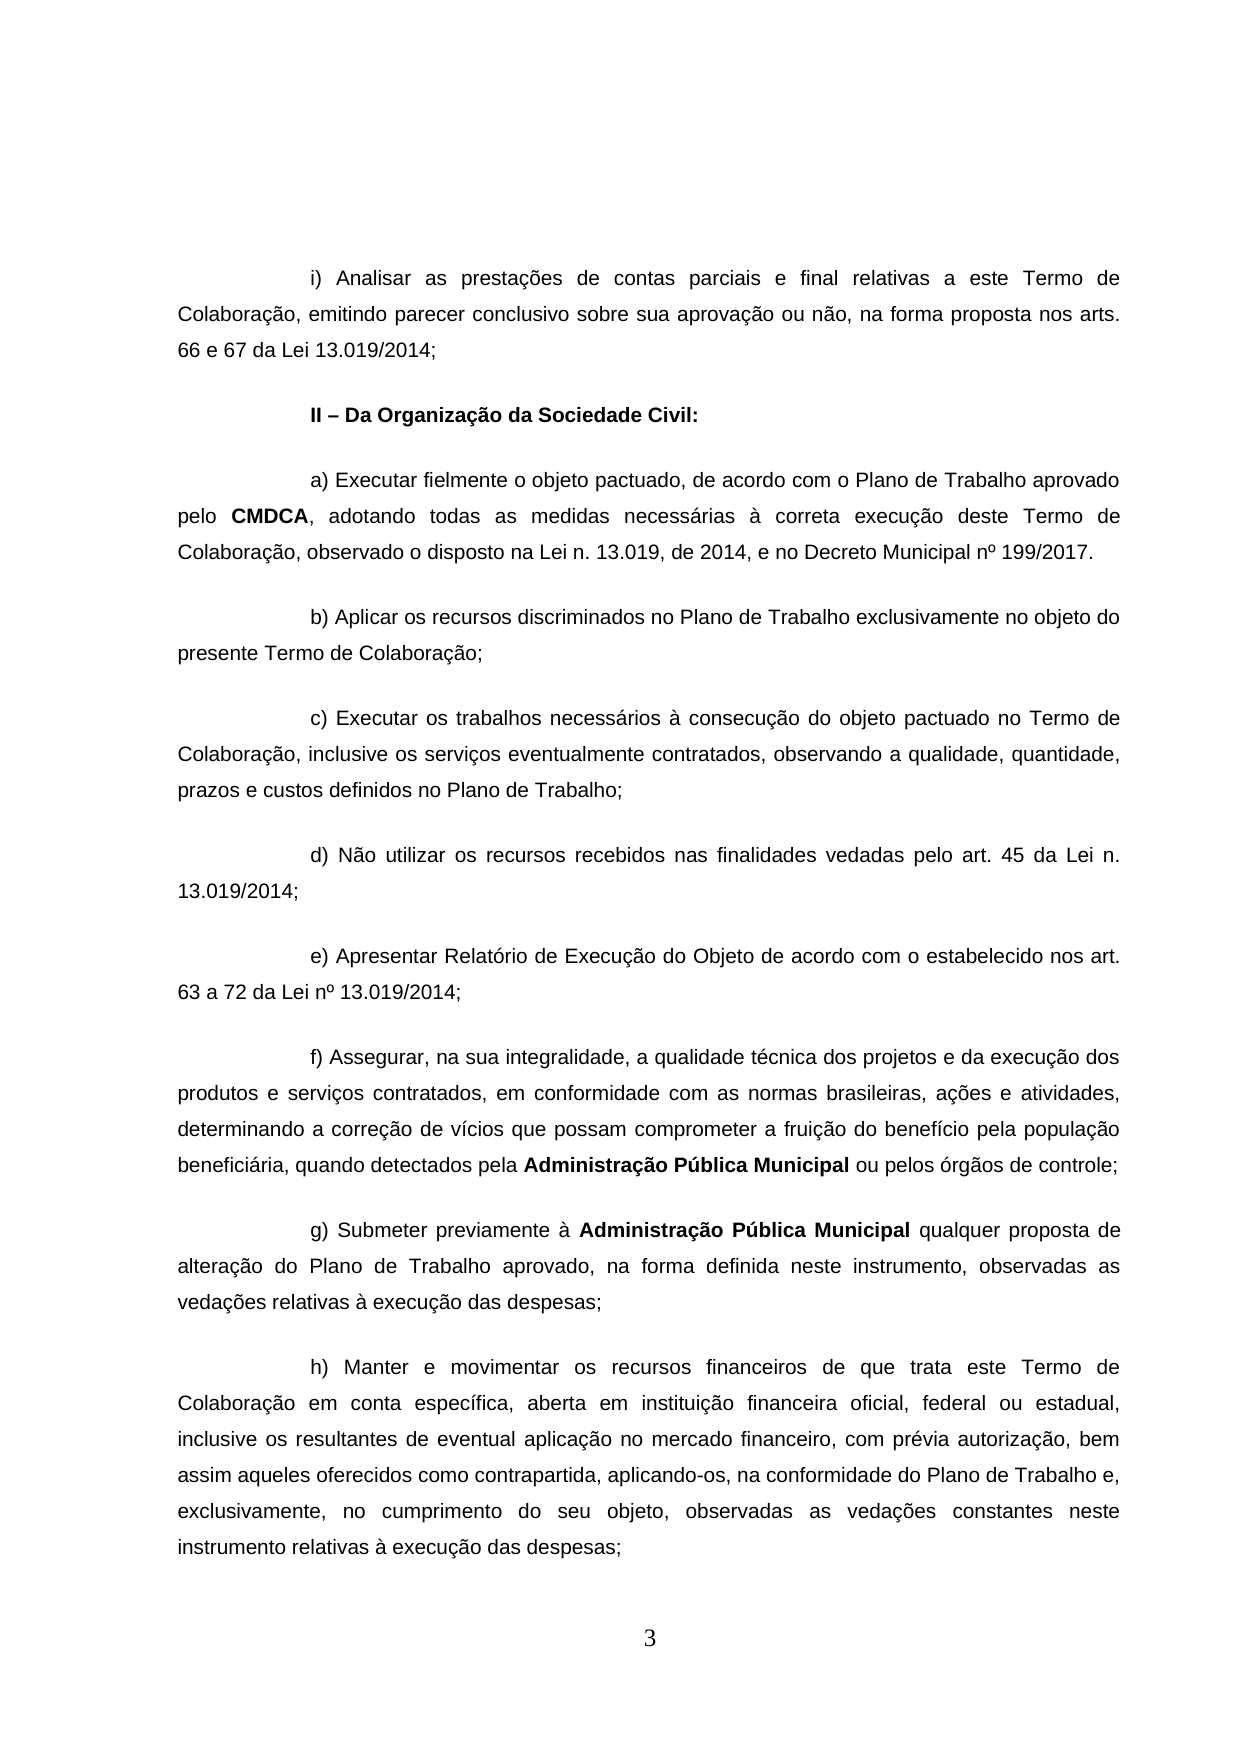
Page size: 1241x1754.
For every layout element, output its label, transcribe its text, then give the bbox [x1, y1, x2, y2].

text h) Manter e movimentar os recursos financeiros de que trata este Termo de Colaboração em conta específica, aberta em instituição financeira oficial, federal ou estadual, inclusive os resultantes de eventual aplicação no mercado financeiro, com prévia autorização, bem assim aqueles oferecidos como contrapartida, aplicando-os, na conformidade do Plano de Trabalho e, exclusivamente, no cumprimento do seu objeto, observadas as vedações constantes neste instrumento relativas à execução das despesas; [177, 1355, 1121, 1558]
text a) Executar fielmente o objeto pactuado, de acordo com o Plano de Trabalho aprovado pelo CMDCA, adotando todas as medidas necessárias à correta execução deste Termo de Colaboração, observado o disposto na Lei n. 13.019, de 2014, e no Decreto Municipal nº 199/2017. [177, 468, 1121, 564]
text g) Submeter previamente à Administração Pública Municipal qualquer proposta de alteração do Plano de Trabalho aprovado, na forma definida neste instrumento, observadas as vedações relativas à execução das despesas; [177, 1218, 1121, 1314]
text c) Executar os trabalhos necessários à consecução do objeto pactuado no Termo de Colaboração, inclusive os serviços eventualmente contratados, observando a qualidade, quantidade, prazos e custos definidos no Plano de Trabalho; [177, 706, 1121, 802]
text II – Da Organização da Sociedade Civil: [177, 403, 1121, 427]
text e) Apresentar Relatório de Execução do Objeto de acordo com o estabelecido nos art. 63 a 72 da Lei nº 13.019/2014; [177, 944, 1121, 1004]
text d) Não utilizar os recursos recebidos nas finalidades vedadas pelo art. 45 da Lei n. 13.019/2014; [177, 843, 1121, 903]
text i) Analisar as prestações de contas parciais e final relativas a este Termo de Colaboração, emitindo parecer conclusivo sobre sua aprovação ou não, na forma proposta nos arts. 66 e 67 da Lei 13.019/2014; [177, 266, 1121, 362]
text b) Aplicar os recursos discriminados no Plano de Trabalho exclusivamente no objeto do presente Termo de Colaboração; [177, 605, 1121, 665]
text f) Assegurar, na sua integralidade, a qualidade técnica dos projetos e da execução dos produtos e serviços contratados, em conformidade com as normas brasileiras, ações e atividades, determinando a correção de vícios que possam comprometer a fruição do benefício pela população beneficiária, quando detectados pela Administração Pública Municipal ou pelos órgãos de controle; [177, 1045, 1121, 1177]
